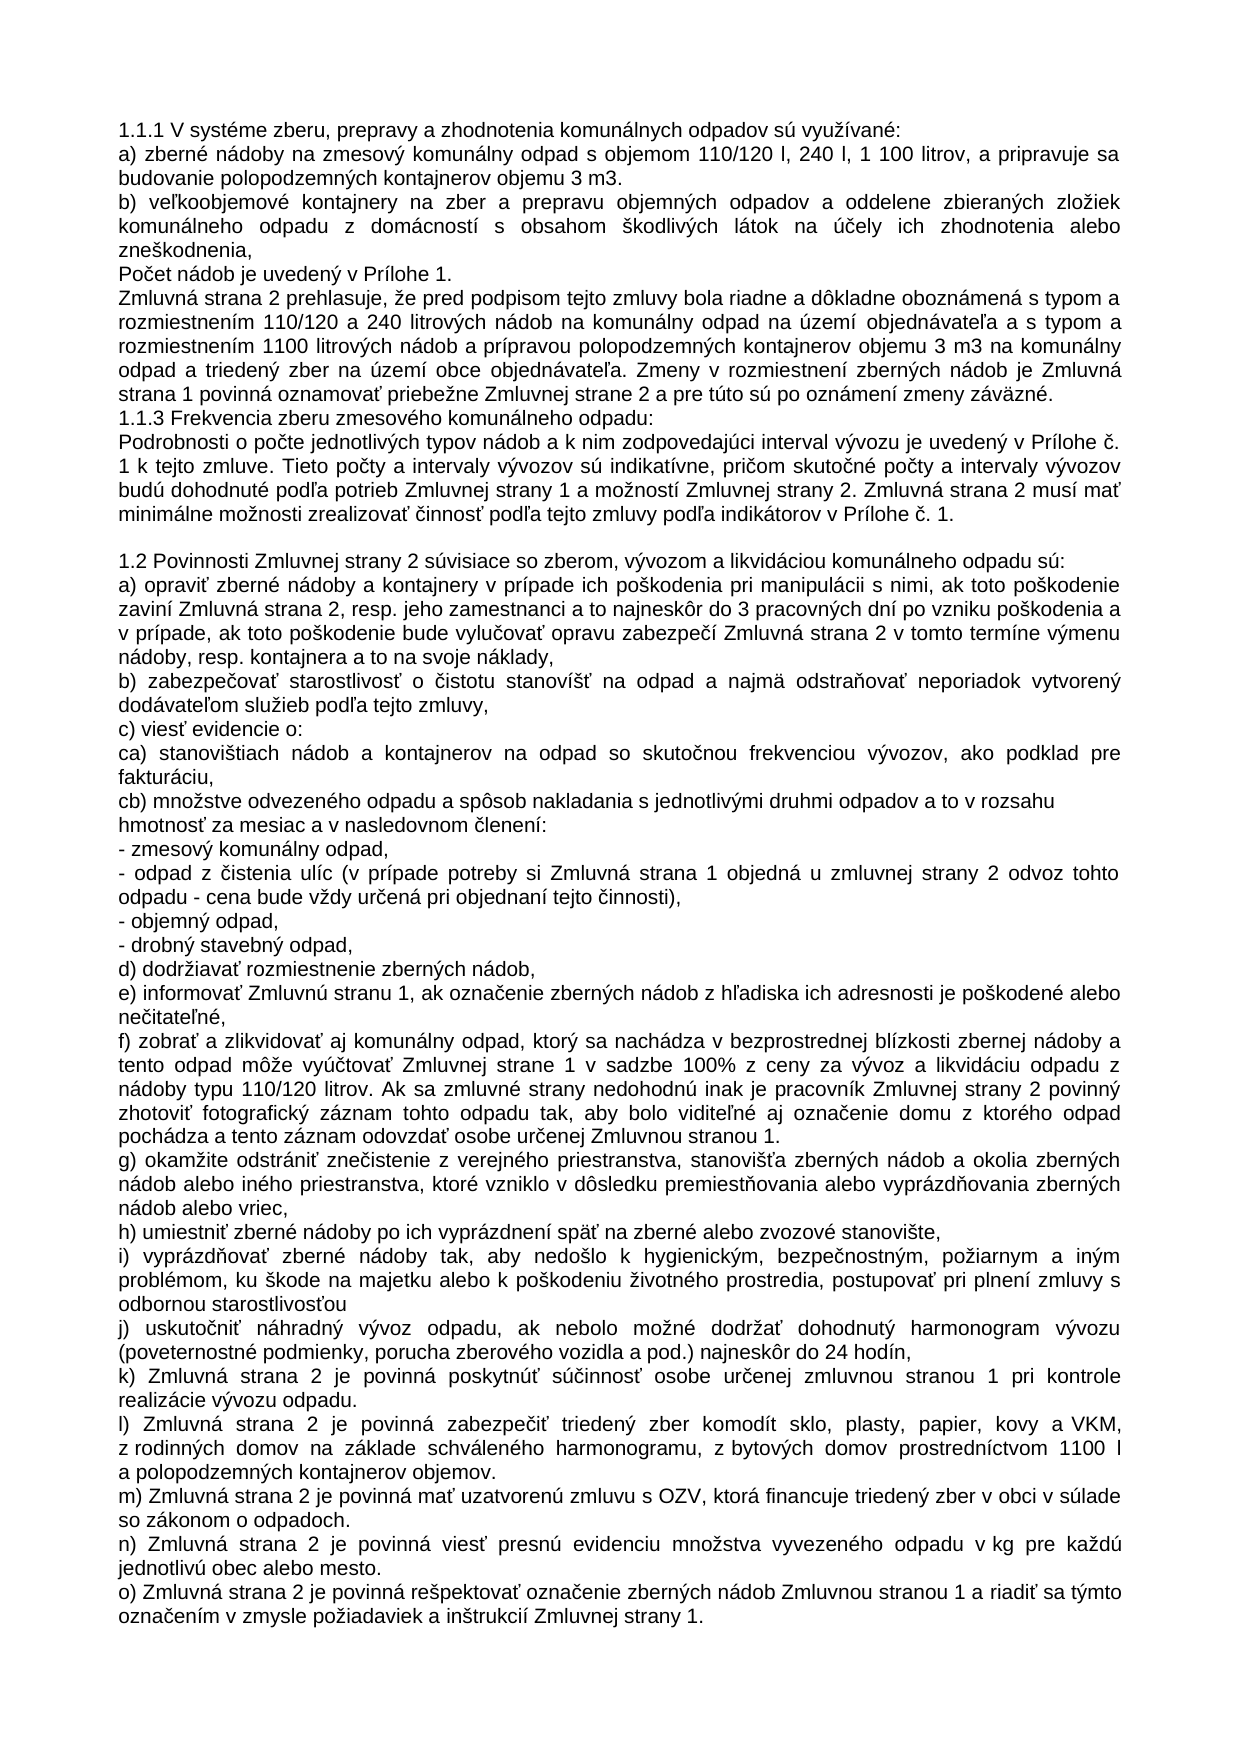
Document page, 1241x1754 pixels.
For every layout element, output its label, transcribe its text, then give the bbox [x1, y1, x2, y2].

text - zmesový komunálny odpad, [118, 837, 1122, 861]
text 1.1.3 Frekvencia zberu zmesového komunálneho odpadu: [118, 406, 1122, 429]
text - objemný odpad, [118, 909, 1122, 933]
text d) dodržiavať rozmiestnenie zberných nádob, [118, 957, 1122, 981]
text k) Zmluvná strana 2 je povinná poskytnúť súčinnosť osobe určenej zmluvnou stranou 1 pri kontrole realizácie vývozu odpadu. [118, 1364, 1122, 1412]
text cb) množstve odvezeného odpadu a spôsob nakladania s jednotlivými druhmi odpadov a to v rozsahu hmotnosť za mesiac a v nasledovnom členení: [118, 789, 1122, 837]
text e) informovať Zmluvnú stranu 1, ak označenie zberných nádob z hľadiska ich adresnosti je poškodené alebo nečitateľné, [118, 981, 1122, 1028]
text b) zabezpečovať starostlivosť o čistotu stanovíšť na odpad a najmä odstraňovať neporiadok vytvorený dodávateľom služieb podľa tejto zmluvy, [118, 669, 1122, 717]
text - drobný stavebný odpad, [118, 933, 1122, 957]
text Zmluvná strana 2 prehlasuje, že pred podpisom tejto zmluvy bola riadne a dôkladne oboznámená s typom a rozmiestnením 110/120 a 240 litrových nádob na komunálny odpad na území objednávateľa a s typom a rozmiestnením 1100 litrových nádob a prípravou polopodzemných kontajnerov objemu 3 m3 na komunálny odpad a triedený zber na území obce objednávateľa. Zmeny v rozmiestnení zberných nádob je Zmluvná strana 1 povinná oznamovať priebežne Zmluvnej strane 2 a pre túto sú po oznámení zmeny záväzné. [118, 286, 1122, 406]
text g) okamžite odstrániť znečistenie z verejného priestranstva, stanovišťa zberných nádob a okolia zberných nádob alebo iného priestranstva, ktoré vzniklo v dôsledku premiestňovania alebo vyprázdňovania zberných nádob alebo vriec, [118, 1148, 1122, 1220]
text Podrobnosti o počte jednotlivých typov nádob a k nim zodpovedajúci interval vývozu je uvedený v Prílohe č. 1 k tejto zmluve. Tieto počty a intervaly vývozov sú indikatívne, pričom skutočné počty a intervaly vývozov budú dohodnuté podľa potrieb Zmluvnej strany 1 a možností Zmluvnej strany 2. Zmluvná strana 2 musí mať minimálne možnosti zrealizovať činnosť podľa tejto zmluvy podľa indikátorov v Prílohe č. 1. [118, 429, 1122, 525]
text a) opraviť zberné nádoby a kontajnery v prípade ich poškodenia pri manipulácii s nimi, ak toto poškodenie zaviní Zmluvná strana 2, resp. jeho zamestnanci a to najneskôr do 3 pracovných dní po vzniku poškodenia a v prípade, ak toto poškodenie bude vylučovať opravu zabezpečí Zmluvná strana 2 v tomto termíne výmenu nádoby, resp. kontajnera a to na svoje náklady, [118, 573, 1122, 669]
text n) Zmluvná strana 2 je povinná viesť presnú evidenciu množstva vyvezeného odpadu v kg pre každú jednotlivú obec alebo mesto. [118, 1532, 1122, 1579]
text 1.2 Povinnosti Zmluvnej strany 2 súvisiace so zberom, vývozom a likvidáciou komunálneho odpadu sú: [118, 549, 1122, 573]
text c) viesť evidencie o: [118, 717, 1122, 741]
text b) veľkoobjemové kontajnery na zber a prepravu objemných odpadov a oddelene zbieraných zložiek komunálneho odpadu z domácností s obsahom škodlivých látok na účely ich zhodnotenia alebo zneškodnenia, [118, 190, 1122, 262]
text a) zberné nádoby na zmesový komunálny odpad s objemom 110/120 l, 240 l, 1 100 litrov, a pripravuje sa budovanie polopodzemných kontajnerov objemu 3 m3. [118, 142, 1122, 190]
text j) uskutočniť náhradný vývoz odpadu, ak nebolo možné dodržať dohodnutý harmonogram vývozu (poveternostné podmienky, porucha zberového vozidla a pod.) najneskôr do 24 hodín, [118, 1316, 1122, 1364]
text - odpad z čistenia ulíc (v prípade potreby si Zmluvná strana 1 objedná u zmluvnej strany 2 odvoz tohto odpadu - cena bude vždy určená pri objednaní tejto činnosti), [118, 861, 1122, 909]
text h) umiestniť zberné nádoby po ich vyprázdnení späť na zberné alebo zvozové stanovište, [118, 1220, 1122, 1244]
text 1.1.1 V systéme zberu, prepravy a zhodnotenia komunálnych odpadov sú využívané: [118, 118, 1122, 142]
text ca) stanovištiach nádob a kontajnerov na odpad so skutočnou frekvenciou vývozov, ako podklad pre fakturáciu, [118, 741, 1122, 789]
text i) vyprázdňovať zberné nádoby tak, aby nedošlo k hygienickým, bezpečnostným, požiarnym a iným problémom, ku škode na majetku alebo k poškodeniu životného prostredia, postupovať pri plnení zmluvy s odbornou starostlivosťou [118, 1244, 1122, 1316]
text o) Zmluvná strana 2 je povinná rešpektovať označenie zberných nádob Zmluvnou stranou 1 a riadiť sa týmto označením v zmysle požiadaviek a inštrukcií Zmluvnej strany 1. [118, 1579, 1122, 1627]
text m) Zmluvná strana 2 je povinná mať uzatvorenú zmluvu s OZV, ktorá financuje triedený zber v obci v súlade so zákonom o odpadoch. [118, 1484, 1122, 1532]
text Počet nádob je uvedený v Prílohe 1. [118, 262, 1122, 286]
text f) zobrať a zlikvidovať aj komunálny odpad, ktorý sa nachádza v bezprostrednej blízkosti zbernej nádoby a tento odpad môže vyúčtovať Zmluvnej strane 1 v sadzbe 100% z ceny za vývoz a likvidáciu odpadu z nádoby typu 110/120 litrov. Ak sa zmluvné strany nedohodnú inak je pracovník Zmluvnej strany 2 povinný zhotoviť fotografický záznam tohto odpadu tak, aby bolo viditeľné aj označenie domu z ktorého odpad pochádza a tento záznam odovzdať osobe určenej Zmluvnou stranou 1. [118, 1028, 1122, 1148]
text l) Zmluvná strana 2 je povinná zabezpečiť triedený zber komodít sklo, plasty, papier, kovy a VKM, z rodinných domov na základe schváleného harmonogramu, z bytových domov prostredníctvom 1100 l a polopodzemných kontajnerov objemov. [118, 1412, 1122, 1484]
